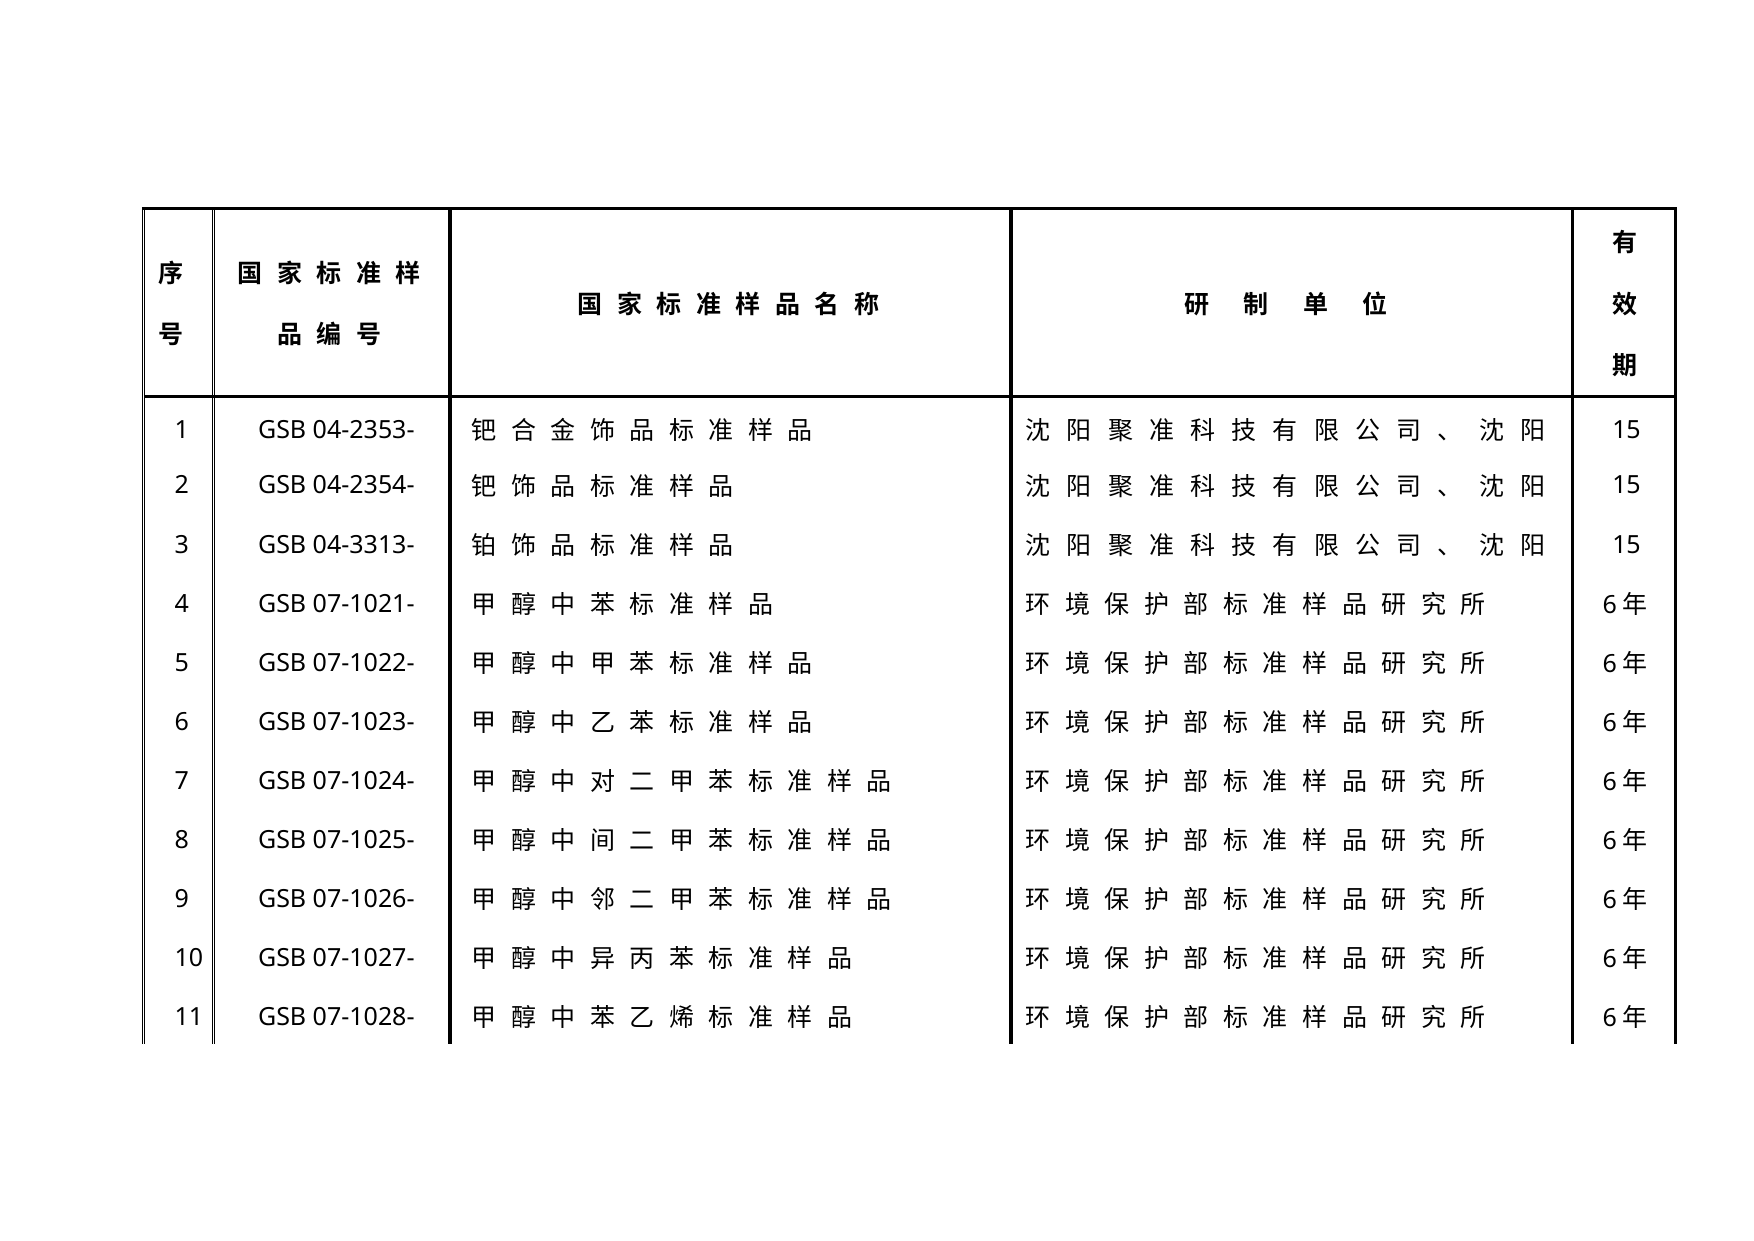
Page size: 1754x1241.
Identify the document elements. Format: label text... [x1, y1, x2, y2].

table_cell 6年 [1574, 808, 1674, 867]
table_cell [145, 572, 212, 631]
table_cell GSB 07-1026-2019 [215, 867, 448, 926]
table_cell GSB 07-1022-2019 [215, 631, 448, 690]
table_cell 环境保护部标准样品研究所 [1013, 631, 1571, 690]
table_cell 15年 [1574, 454, 1674, 513]
table_header 国家标准样品编号 [215, 210, 448, 394]
table_cell 6年 [1574, 690, 1674, 749]
table_cell 环境保护部标准样品研究所 [1013, 749, 1571, 808]
table_cell 甲醇中异丙苯标准样品 [452, 926, 1009, 985]
table_cell GSB 07-1021-2019 [215, 572, 448, 631]
table_cell GSB 04-2353-2019 [215, 398, 448, 453]
table_cell 环境保护部标准样品研究所 [1013, 867, 1571, 926]
table_cell 甲醇中苯乙烯标准样品 [452, 985, 1009, 1044]
table_header 国家标准样品名称 [452, 210, 1009, 394]
table_cell GSB 07-1028-2019 [215, 985, 448, 1044]
table_cell [145, 985, 212, 1044]
table_cell 6年 [1574, 572, 1674, 631]
table_cell 甲醇中苯标准样品 [452, 572, 1009, 631]
table_cell 6年 [1574, 749, 1674, 808]
table_cell 甲醇中甲苯标准样品 [452, 631, 1009, 690]
table_cell GSB 07-1025-2019 [215, 808, 448, 867]
table_cell [145, 454, 212, 513]
table_cell 6年 [1574, 985, 1674, 1044]
table_cell GSB 07-1024-2019 [215, 749, 448, 808]
table_cell [145, 631, 212, 690]
table_header 研 制 单 位 [1013, 210, 1571, 394]
table_cell 沈阳聚准科技有限公司、沈阳准源科技有限公司 [1013, 513, 1571, 572]
table_cell 6年 [1574, 631, 1674, 690]
table_cell 15年 [1574, 398, 1674, 453]
table_cell 甲醇中对二甲苯标准样品 [452, 749, 1009, 808]
table_cell 环境保护部标准样品研究所 [1013, 572, 1571, 631]
table_cell [145, 398, 212, 453]
table_cell [145, 867, 212, 926]
table_cell 环境保护部标准样品研究所 [1013, 985, 1571, 1044]
table_cell 沈阳聚准科技有限公司、沈阳准源科技有限公司 [1013, 398, 1571, 453]
table_cell [145, 926, 212, 985]
table_cell GSB 07-1027-2019 [215, 926, 448, 985]
table_cell 钯合金饰品标准样品 [452, 398, 1009, 453]
table_cell [145, 513, 212, 572]
table_cell 环境保护部标准样品研究所 [1013, 926, 1571, 985]
table_cell 沈阳聚准科技有限公司、沈阳准源科技有限公司 [1013, 454, 1571, 513]
table_cell [145, 749, 212, 808]
table_cell 甲醇中邻二甲苯标准样品 [452, 867, 1009, 926]
table_cell GSB 04-2354-2019 [215, 454, 448, 513]
table_cell 甲醇中乙苯标准样品 [452, 690, 1009, 749]
table_cell 甲醇中间二甲苯标准样品 [452, 808, 1009, 867]
table_cell 钯饰品标准样品 [452, 454, 1009, 513]
table_cell 6年 [1574, 926, 1674, 985]
table_cell GSB 07-1023-2019 [215, 690, 448, 749]
table_cell 15年 [1574, 513, 1674, 572]
table_cell 环境保护部标准样品研究所 [1013, 808, 1571, 867]
table_header 有效期 [1574, 210, 1674, 394]
table_cell 环境保护部标准样品研究所 [1013, 690, 1571, 749]
table_header 序号 [145, 210, 212, 394]
table_cell [145, 808, 212, 867]
table_cell 6年 [1574, 867, 1674, 926]
table_cell 铂饰品标准样品 [452, 513, 1009, 572]
table_cell [145, 690, 212, 749]
table_cell GSB 04-3313-2019 [215, 513, 448, 572]
